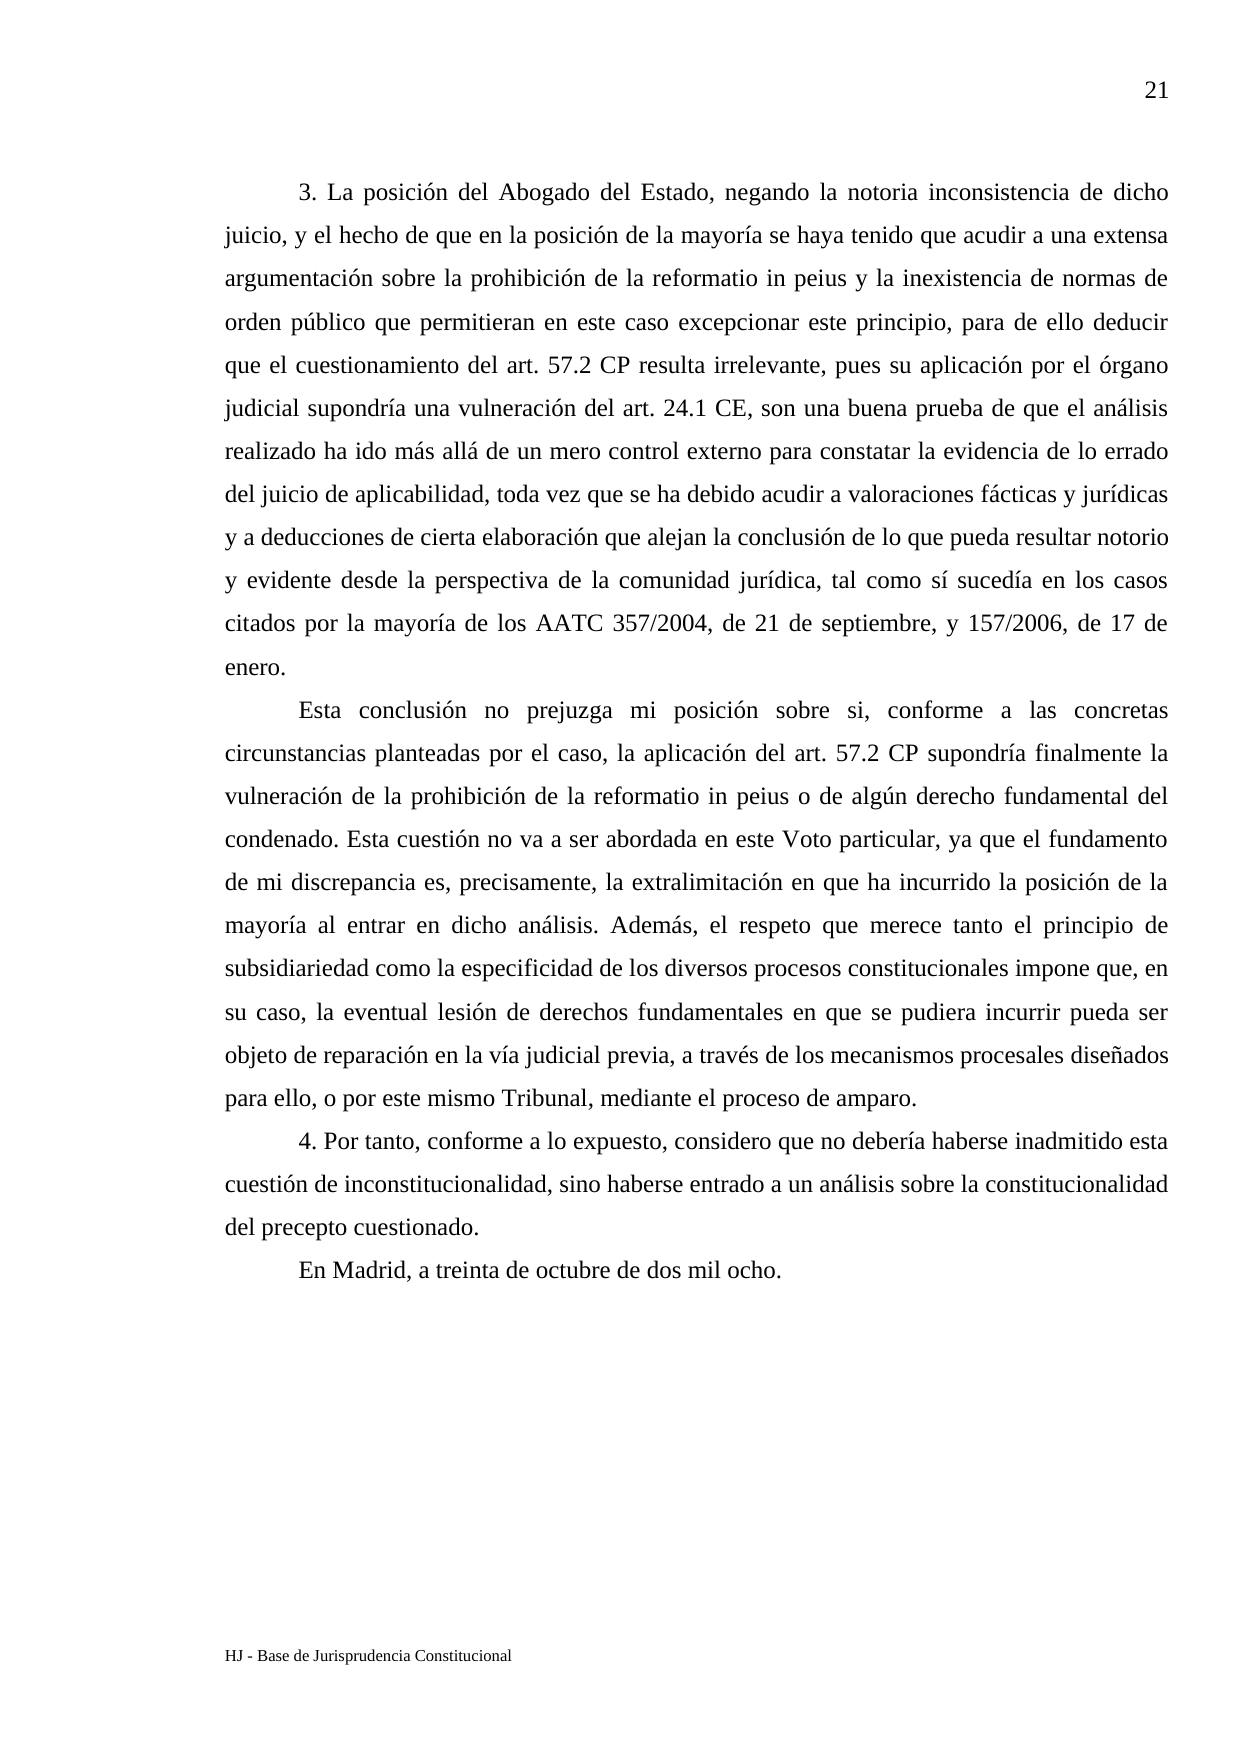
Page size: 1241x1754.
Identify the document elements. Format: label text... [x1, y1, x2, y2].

text Esta conclusión no prejuzga mi posición sobre si, conforme a las concretas circunstancias planteadas por el caso, la aplicación del art. 57.2 CP supondría finalmente la vulneración de la prohibición de la reformatio in peius o de algún derecho fundamental del condenado. Esta cuestión no va a ser abordada en este Voto particular, ya que el fundamento de mi discrepancia es, precisamente, la extralimitación en que ha incurrido la posición de la mayoría al entrar en dicho análisis. Además, el respeto que merece tanto el principio de subsidiariedad como la especificidad de los diversos procesos constitucionales impone que, en su caso, la eventual lesión de derechos fundamentales en que se pudiera incurrir pueda ser objeto de reparación en la vía judicial previa, a través de los mecanismos procesales diseñados para ello, o por este mismo Tribunal, mediante el proceso de amparo. [224, 695, 1169, 1112]
text 4. Por tanto, conforme a lo expuesto, considero que no debería haberse inadmitido esta cuestión de inconstitucionalidad, sino haberse entrado a un análisis sobre la constitucionalidad del precepto cuestionado. [224, 1126, 1169, 1241]
text En Madrid, a treinta de octubre de dos mil ocho. [224, 1255, 1169, 1284]
text 3. La posición del Abogado del Estado, negando la notoria inconsistencia de dicho juicio, y el hecho de que en la posición de la mayoría se haya tenido que acudir a una extensa argumentación sobre la prohibición de la reformatio in peius y la inexistencia de normas de orden público que permitieran en este caso excepcionar este principio, para de ello deducir que el cuestionamiento del art. 57.2 CP resulta irrelevante, pues su aplicación por el órgano judicial supondría una vulneración del art. 24.1 CE, son una buena prueba de que el análisis realizado ha ido más allá de un mero control externo para constatar la evidencia de lo errado del juicio de aplicabilidad, toda vez que se ha debido acudir a valoraciones fácticas y jurídicas y a deducciones de cierta elaboración que alejan la conclusión de lo que pueda resultar notorio y evidente desde la perspectiva de la comunidad jurídica, tal como sí sucedía en los casos citados por la mayoría de los AATC 357/2004, de 21 de septiembre, y 157/2006, de 17 de enero. [224, 177, 1169, 680]
